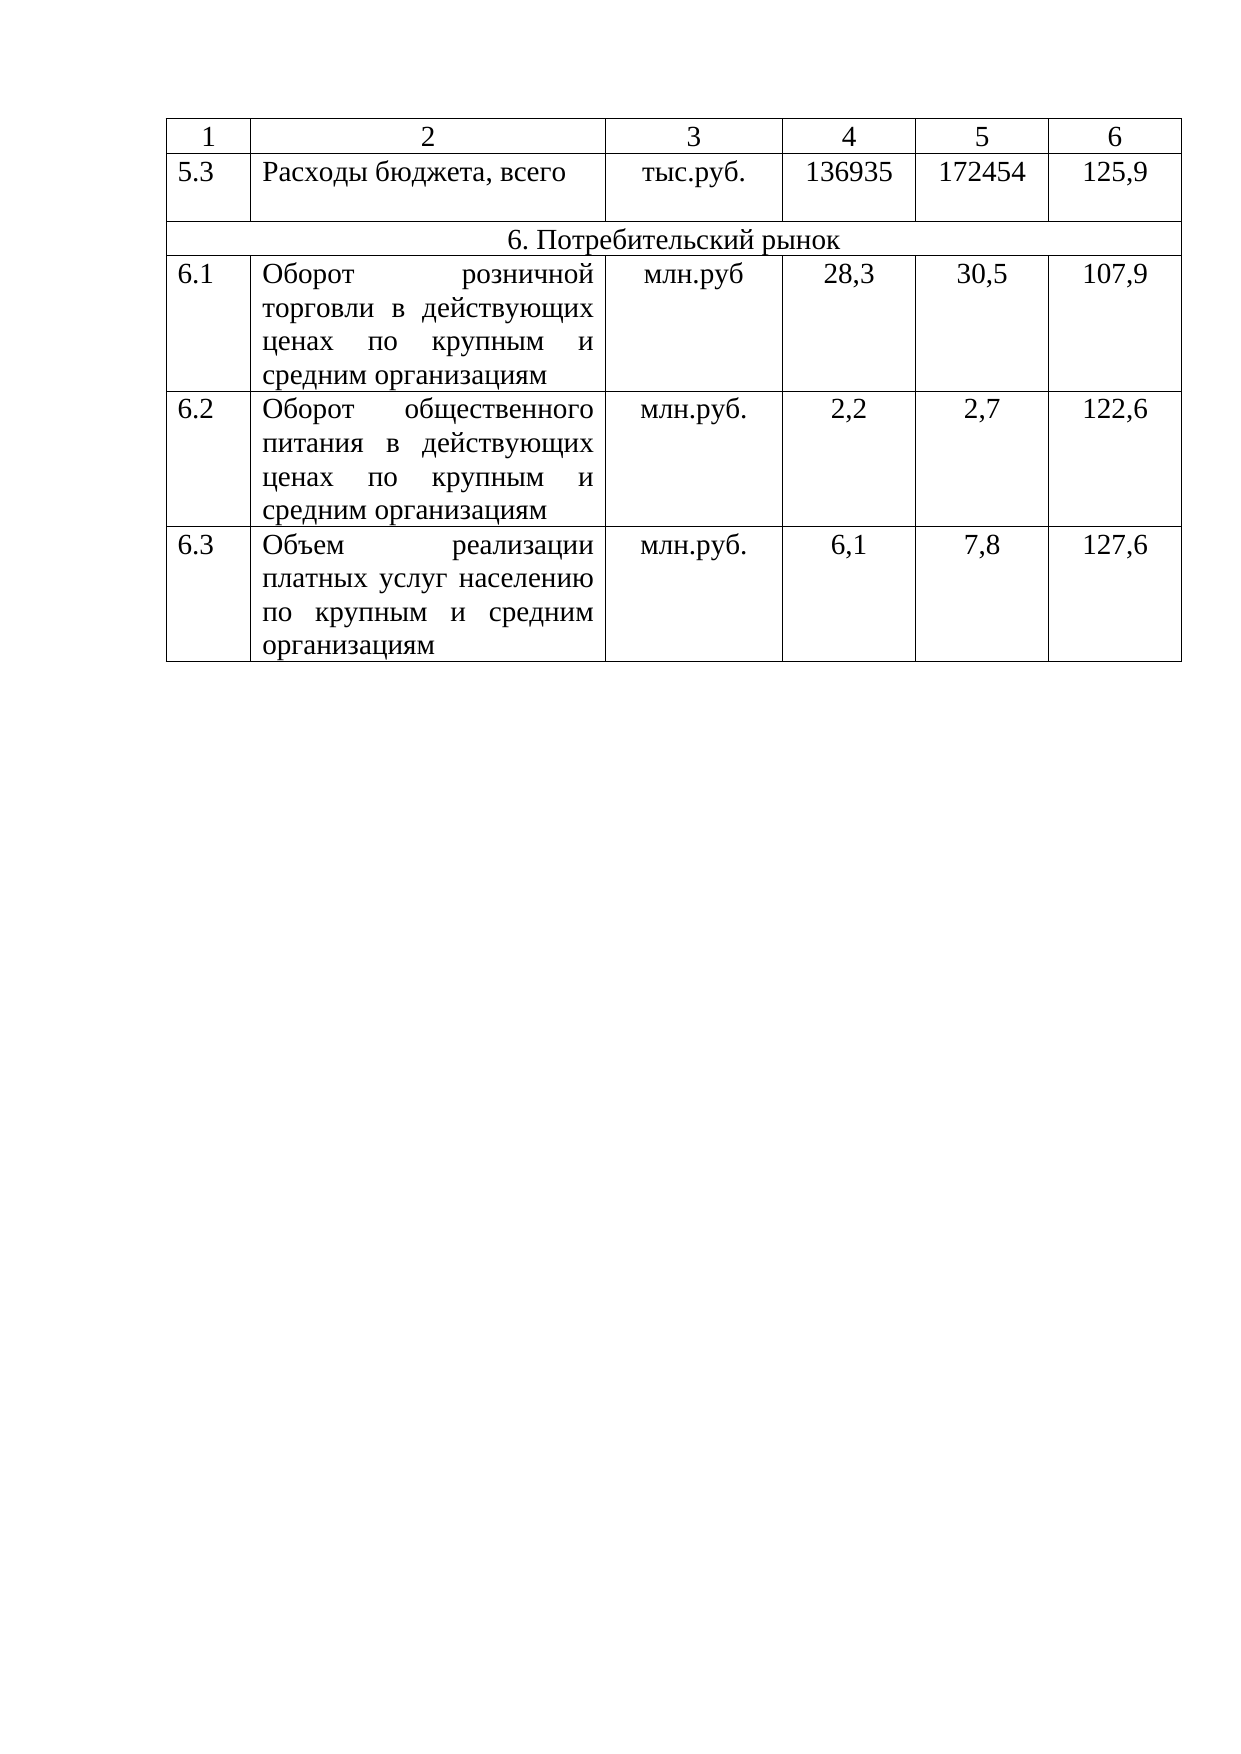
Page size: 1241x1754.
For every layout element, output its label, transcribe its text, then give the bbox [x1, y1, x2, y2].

table_cell 2,7 [916, 392, 1048, 526]
table_header 6 [1049, 119, 1181, 153]
table_cell Оборот общественного питания в действующих ценах по крупным и средним организациям [251, 392, 605, 526]
table_cell тыс.руб. [606, 154, 782, 221]
table_cell 136935 [783, 154, 915, 221]
table_cell 30,5 [916, 256, 1048, 391]
table_cell 125,9 [1049, 154, 1181, 221]
table_cell 7,8 [916, 527, 1048, 661]
table_cell 6.2 [167, 392, 250, 526]
table_cell Объем реализации платных услуг населению по крупным и средним организациям [251, 527, 605, 661]
table_header 3 [606, 119, 782, 153]
table_header 2 [251, 119, 605, 153]
table_cell 6,1 [783, 527, 915, 661]
table_cell млн.руб [606, 256, 782, 391]
table_cell 2,2 [783, 392, 915, 526]
table_header 4 [783, 119, 915, 153]
table_cell 107,9 [1049, 256, 1181, 391]
table_cell 122,6 [1049, 392, 1181, 526]
table_header 1 [167, 119, 250, 153]
table_cell Оборот розничной торговли в действующих ценах по крупным и средним организациям [251, 256, 605, 391]
table_cell Расходы бюджета, всего [251, 154, 605, 221]
table_cell 172454 [916, 154, 1048, 221]
table_cell 127,6 [1049, 527, 1181, 661]
table_cell млн.руб. [606, 392, 782, 526]
table_cell 5.3 [167, 154, 250, 221]
table_cell 6. Потребительский рынок [167, 222, 1181, 255]
table_cell 28,3 [783, 256, 915, 391]
table_cell млн.руб. [606, 527, 782, 661]
table_header 5 [916, 119, 1048, 153]
table_cell 6.1 [167, 256, 250, 391]
table_cell 6.3 [167, 527, 250, 661]
